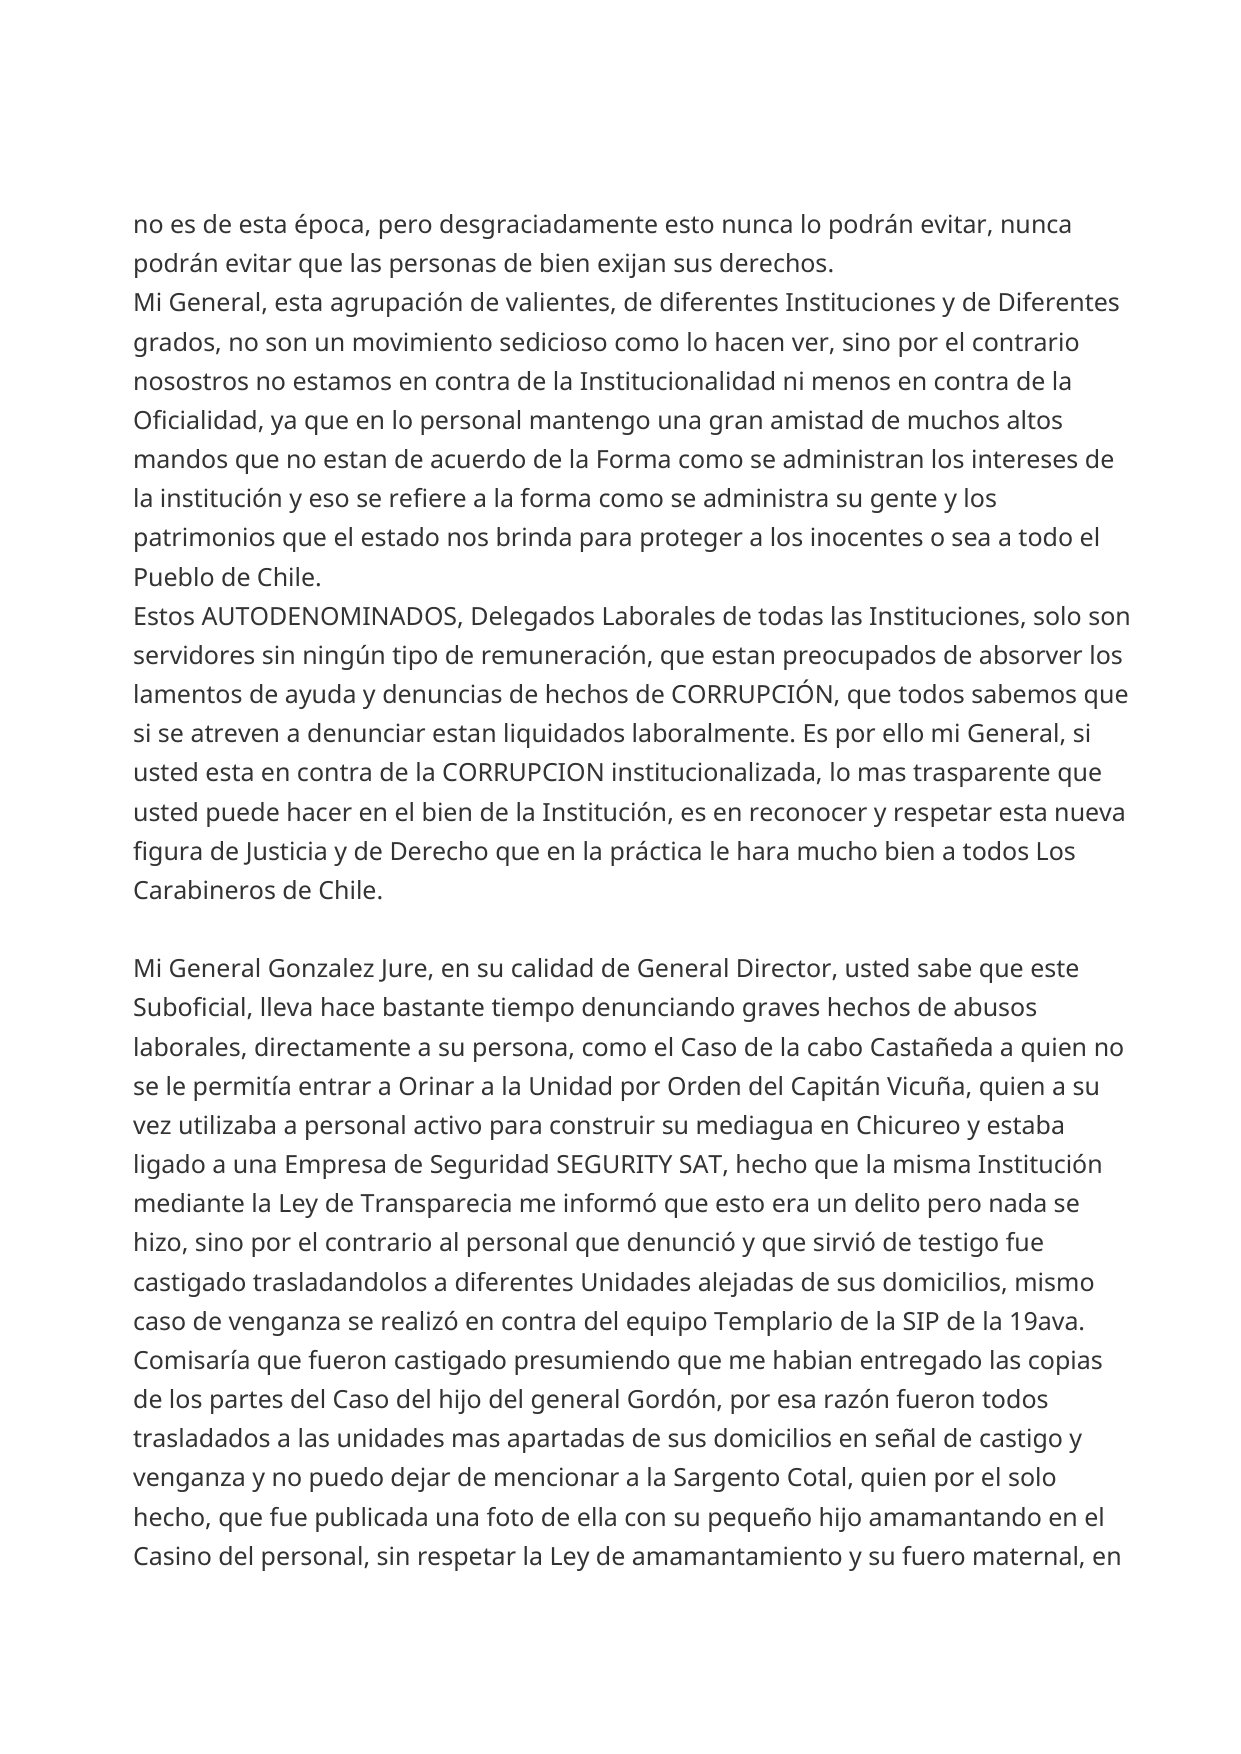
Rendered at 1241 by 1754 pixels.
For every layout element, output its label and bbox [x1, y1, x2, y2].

text [133, 207, 1137, 1572]
